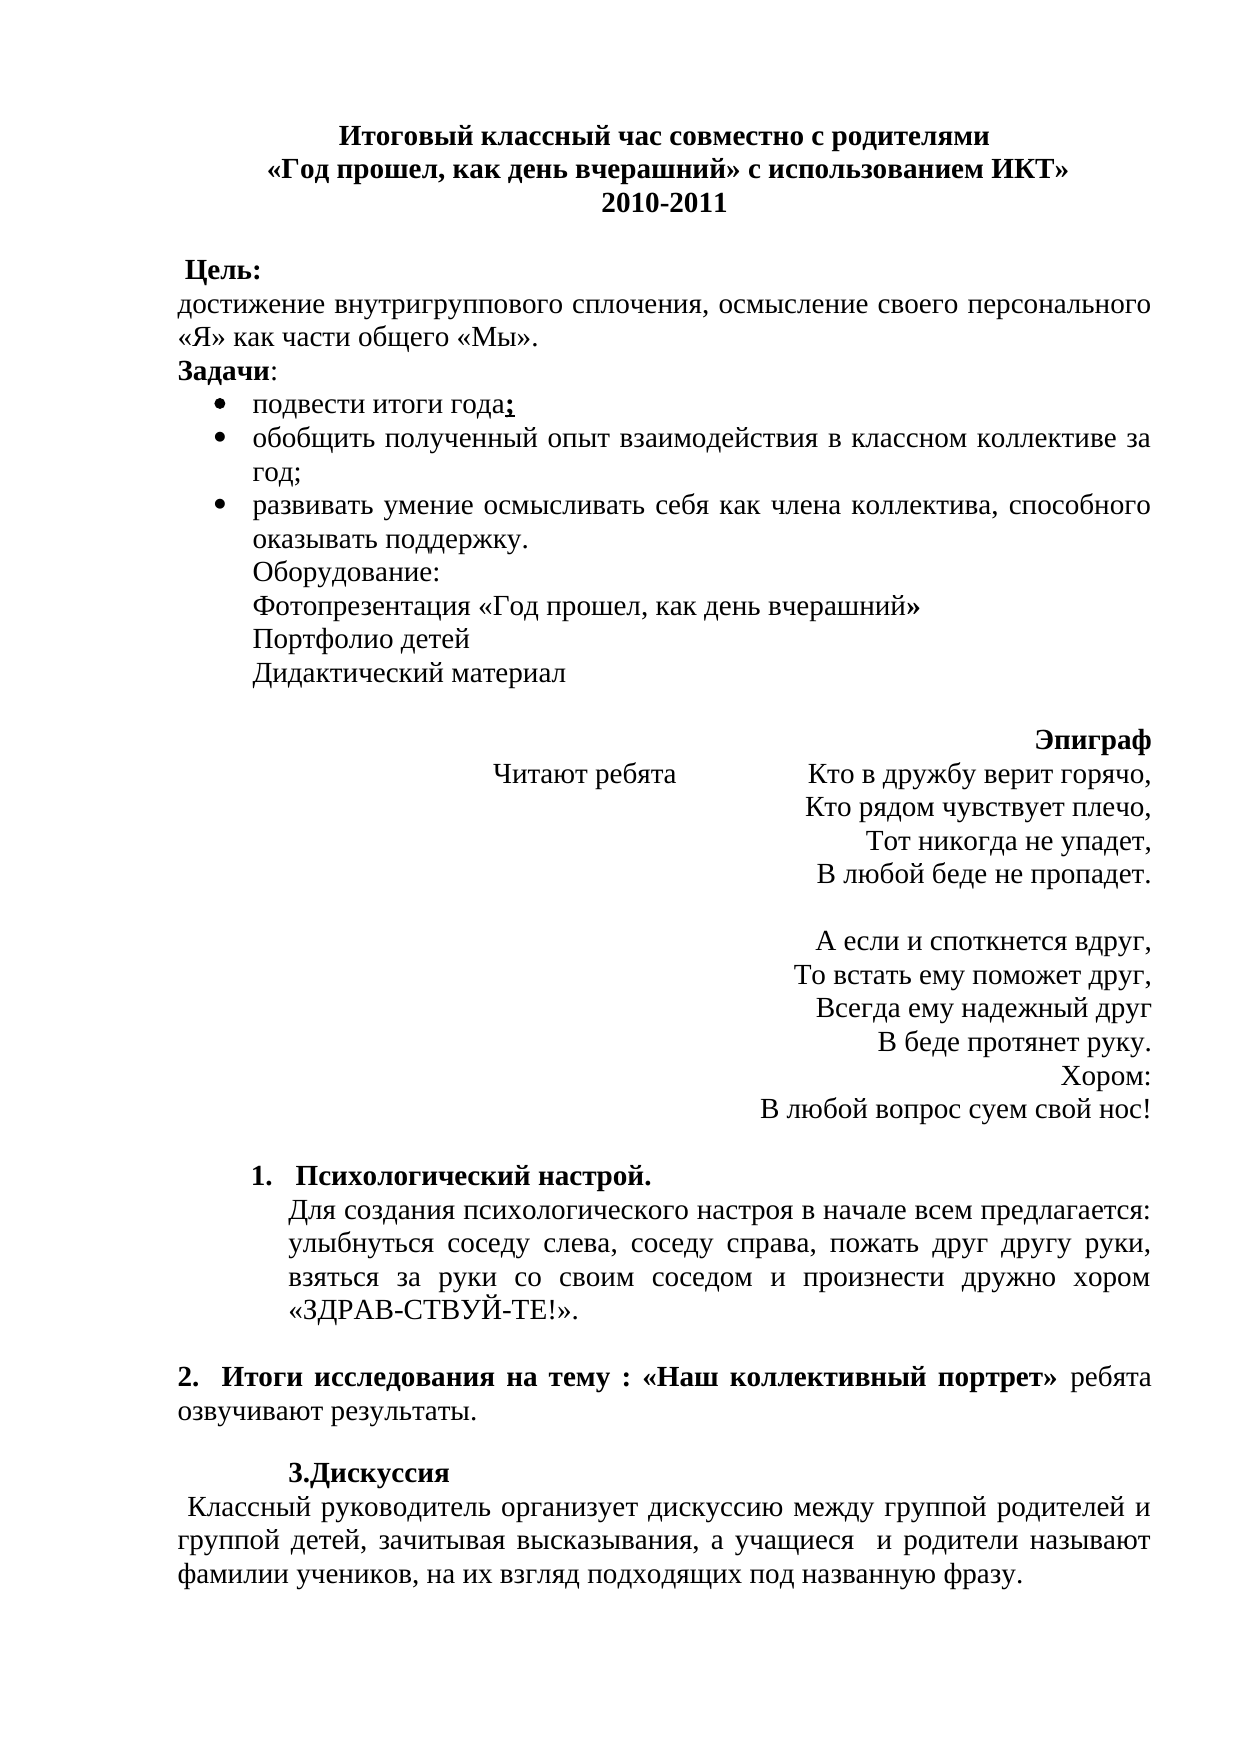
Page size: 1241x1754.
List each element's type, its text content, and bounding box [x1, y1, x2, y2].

list Портфолио детей [252, 622, 1152, 655]
list 3.Дискуссия [288, 1455, 1152, 1489]
text Тот никогда не упадет, [177, 823, 1152, 856]
list Дидактический материал [252, 655, 1152, 689]
text «Год прошел, как день вчерашний» с использованием ИКТ» [177, 152, 1152, 185]
list Фотопрезентация «Год прошел, как день вчерашний» [252, 588, 1152, 622]
text В беде протянет руку. [177, 1024, 1152, 1058]
text Итоговый классный час совместно с родителями [177, 118, 1152, 152]
text Цель: [177, 252, 1152, 286]
text Читают ребята Кто в дружбу верит горячо, [177, 756, 1152, 789]
list Для создания психологического настроя в начале всем предлагается: улыбнуться соседу слева, соседу справа, пожать друг другу руки, взяться за руки со своим соседом и произнести дружно хором «ЗДРАВ-СТВУЙ-ТЕ!». [288, 1192, 1152, 1326]
text В любой беде не пропадет. [177, 856, 1152, 890]
text То встать ему поможет друг, [177, 957, 1152, 991]
text Эпиграф [177, 722, 1152, 756]
text 2010-2011 [177, 185, 1152, 219]
text достижение внутригруппового сплочения, осмысление своего персонального «Я» как части общего «Мы». [177, 286, 1152, 353]
list Психологический настрой. [251, 1158, 1152, 1192]
text А если и споткнется вдруг, [177, 923, 1152, 957]
text В любой вопрос суем свой нос! [177, 1091, 1152, 1125]
text Задачи: [177, 353, 1152, 386]
text Хором: [177, 1058, 1152, 1091]
list обобщить полученный опыт взаимодействия в классном коллективе за год; [215, 420, 1152, 487]
list развивать умение осмысливать себя как члена коллектива, способного оказывать поддержку. [215, 487, 1152, 554]
text Классный руководитель организует дискуссию между группой родителей и группой детей, зачитывая высказывания, а учащиеся и родители называют фамилии учеников, на их взгляд подходящих под названную фразу. [177, 1489, 1152, 1589]
list Оборудование: [252, 554, 1152, 588]
list подвести итоги года; [215, 386, 1152, 420]
text Всегда ему надежный друг [177, 991, 1152, 1024]
text 2. Итоги исследования на тему : «Наш коллективный портрет» ребята озвучивают результаты. [177, 1359, 1152, 1427]
text Кто рядом чувствует плечо, [177, 789, 1152, 823]
